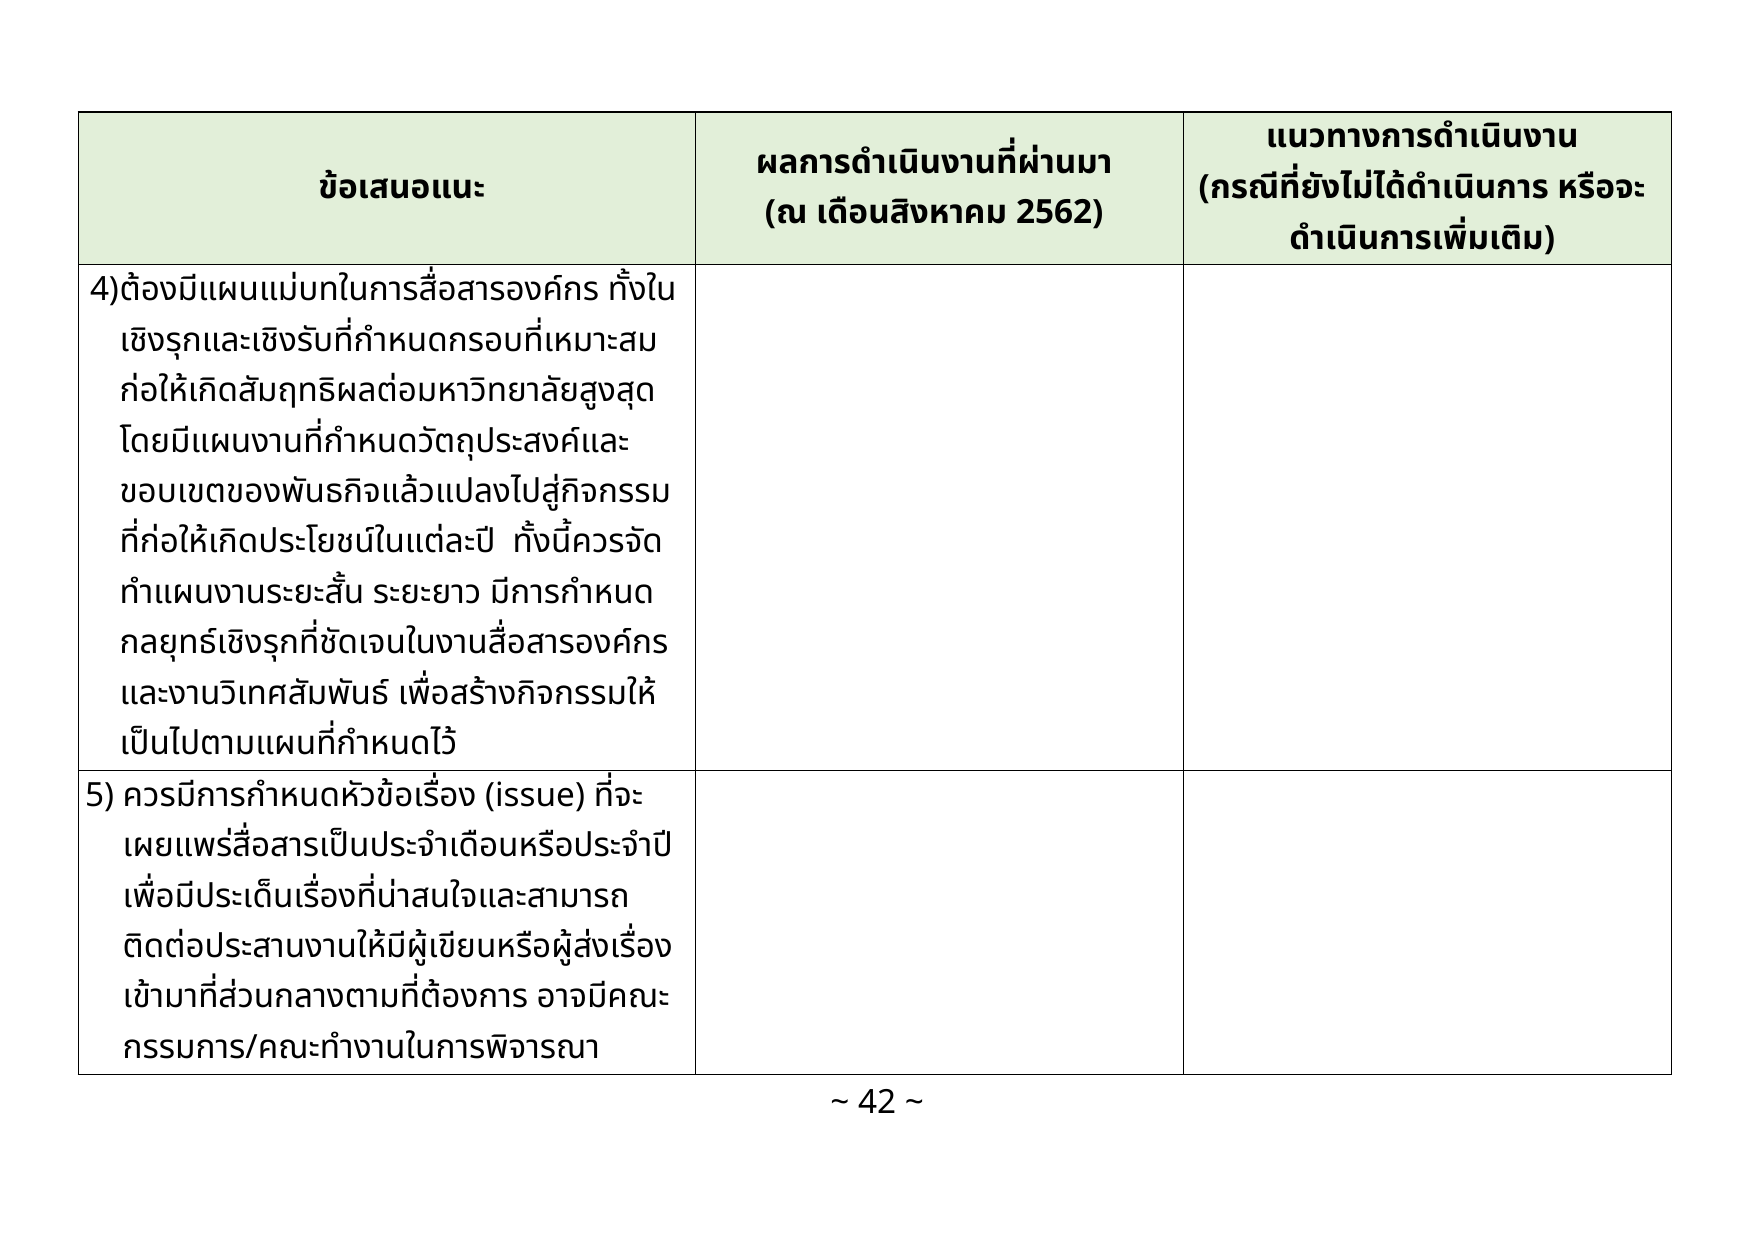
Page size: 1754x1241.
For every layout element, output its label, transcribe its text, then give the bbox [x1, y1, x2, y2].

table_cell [79, 771, 695, 1073]
table_header ข้อเสนอแนะ [79, 113, 695, 264]
table_cell [696, 265, 1183, 769]
table_header แนวทางการดำเนินงาน (กรณีที่ยังไม่ได้ดำเนินการ หรือจะดำเนินการเพิ่มเติม) [1184, 113, 1671, 264]
table_cell [1184, 265, 1671, 769]
table_header ผลการดำเนินงานที่ผ่านมา (ณ เดือนสิงหาคม 2562) [696, 113, 1183, 264]
table_cell [1184, 771, 1671, 1073]
table_cell ต้องมีแผนแม่บทในการสื่อสารองค์กร ทั้งในเชิงรุกและเชิงรับที่กำหนดกรอบที่เหมาะสม ก่อให้เกิดสัมฤทธิผลต่อมหาวิทยาลัยสูงสุด โดยมีแผนงานที่กำหนดวัตถุประสงค์และขอบเขตของพันธกิจแล้วแปลงไปสู่กิจกรรมที่ก่อให้เกิดประโยชน์ในแต่ละปี ทั้งนี้ควรจัดทำแผนงานระยะสั้น ระยะยาว มีการกำหนดกลยุทธ์เชิงรุกที่ชัดเจนในงานสื่อสารองค์กรและงานวิเทศสัมพันธ์ เพื่อสร้างกิจกรรมให้เป็นไปตามแผนที่กำหนดไว้ [79, 265, 695, 769]
table_cell [696, 771, 1183, 1073]
